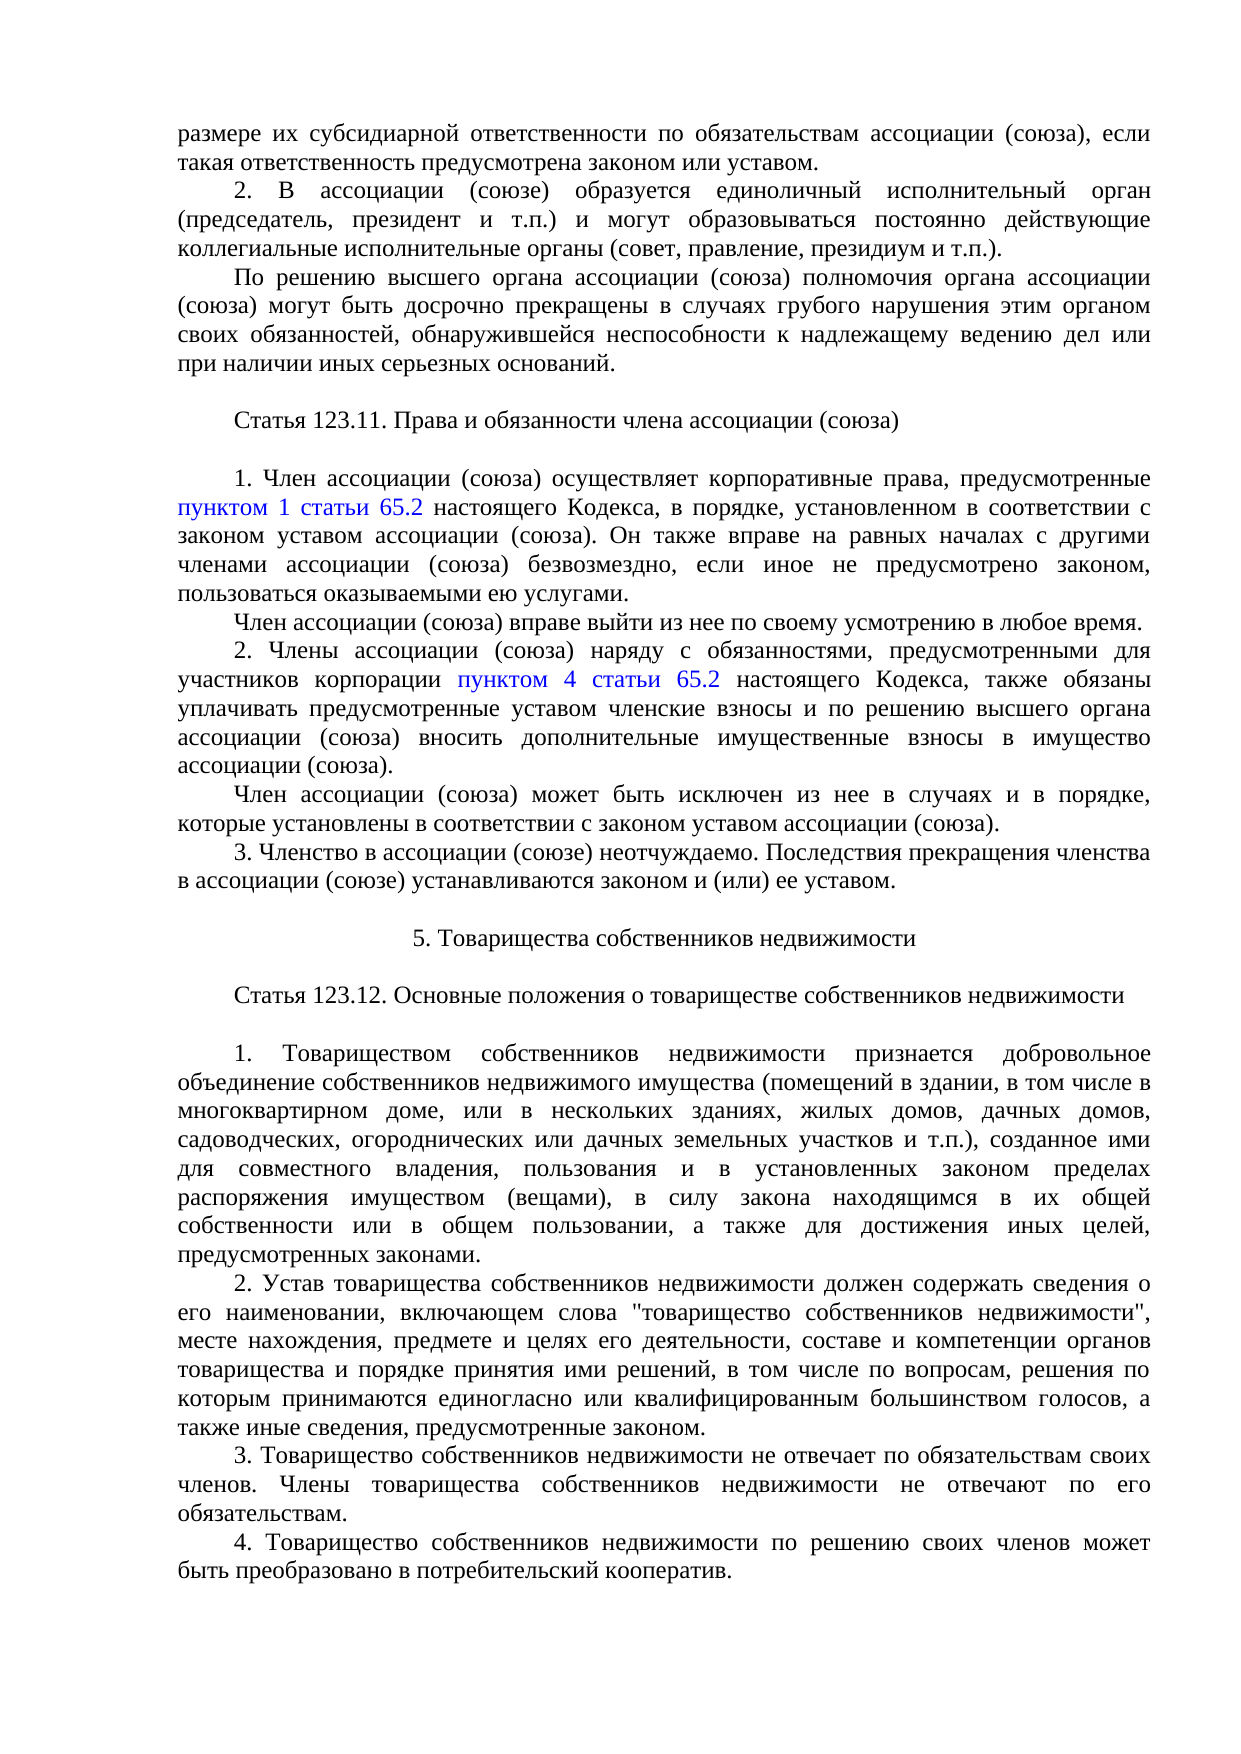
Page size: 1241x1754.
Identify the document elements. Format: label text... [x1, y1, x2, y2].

text 2. В ассоциации (союзе) образуется единоличный исполнительный орган (председатель, президент и т.п.) и могут образовываться постоянно действующие коллегиальные исполнительные органы (совет, правление, президиум и т.п.). [177, 176, 1152, 262]
text Член ассоциации (союза) вправе выйти из нее по своему усмотрению в любое время. [177, 607, 1152, 636]
text Статья 123.12. Основные положения о товариществе собственников недвижимости [177, 981, 1152, 1009]
text 3. Членство в ассоциации (союзе) неотчуждаемо. Последствия прекращения членства в ассоциации (союзе) устанавливаются законом и (или) ее уставом. [177, 837, 1152, 894]
text 2. Устав товарищества собственников недвижимости должен содержать сведения о его наименовании, включающем слова "товарищество собственников недвижимости", месте нахождения, предмете и целях его деятельности, составе и компетенции органов товарищества и порядке принятия ими решений, в том числе по вопросам, решения по которым принимаются единогласно или квалифицированным большинством голосов, а также иные сведения, предусмотренные законом. [177, 1268, 1152, 1441]
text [177, 118, 1152, 176]
text 5. Товарищества собственников недвижимости [177, 923, 1152, 952]
text Член ассоциации (союза) может быть исключен из нее в случаях и в порядке, которые установлены в соответствии с законом уставом ассоциации (союза). [177, 779, 1152, 837]
text 2. Члены ассоциации (союза) наряду с обязанностями, предусмотренными для участников корпорации пунктом 4 статьи 65.2 настоящего Кодекса, также обязаны уплачивать предусмотренные уставом членские взносы и по решению высшего органа ассоциации (союза) вносить дополнительные имущественные взносы в имущество ассоциации (союза). [177, 636, 1152, 779]
text 1. Товариществом собственников недвижимости признается добровольное объединение собственников недвижимого имущества (помещений в здании, в том числе в многоквартирном доме, или в нескольких зданиях, жилых домов, дачных домов, садоводческих, огороднических или дачных земельных участков и т.п.), созданное ими для совместного владения, пользования и в установленных законом пределах распоряжения имуществом (вещами), в силу закона находящимся в их общей собственности или в общем пользовании, а также для достижения иных целей, предусмотренных законами. [177, 1038, 1152, 1268]
text 4. Товарищество собственников недвижимости по решению своих членов может быть преобразовано в потребительский кооператив. [177, 1527, 1152, 1584]
text По решению высшего органа ассоциации (союза) полномочия органа ассоциации (союза) могут быть досрочно прекращены в случаях грубого нарушения этим органом своих обязанностей, обнаружившейся неспособности к надлежащему ведению дел или при наличии иных серьезных оснований. [177, 262, 1152, 377]
text 1. Член ассоциации (союза) осуществляет корпоративные права, предусмотренные пунктом 1 статьи 65.2 настоящего Кодекса, в порядке, установленном в соответствии с законом уставом ассоциации (союза). Он также вправе на равных началах с другими членами ассоциации (союза) безвозмездно, если иное не предусмотрено законом, пользоваться оказываемыми ею услугами. [177, 463, 1152, 607]
text 3. Товарищество собственников недвижимости не отвечает по обязательствам своих членов. Члены товарищества собственников недвижимости не отвечают по его обязательствам. [177, 1441, 1152, 1527]
text Статья 123.11. Права и обязанности члена ассоциации (союза) [177, 406, 1152, 434]
